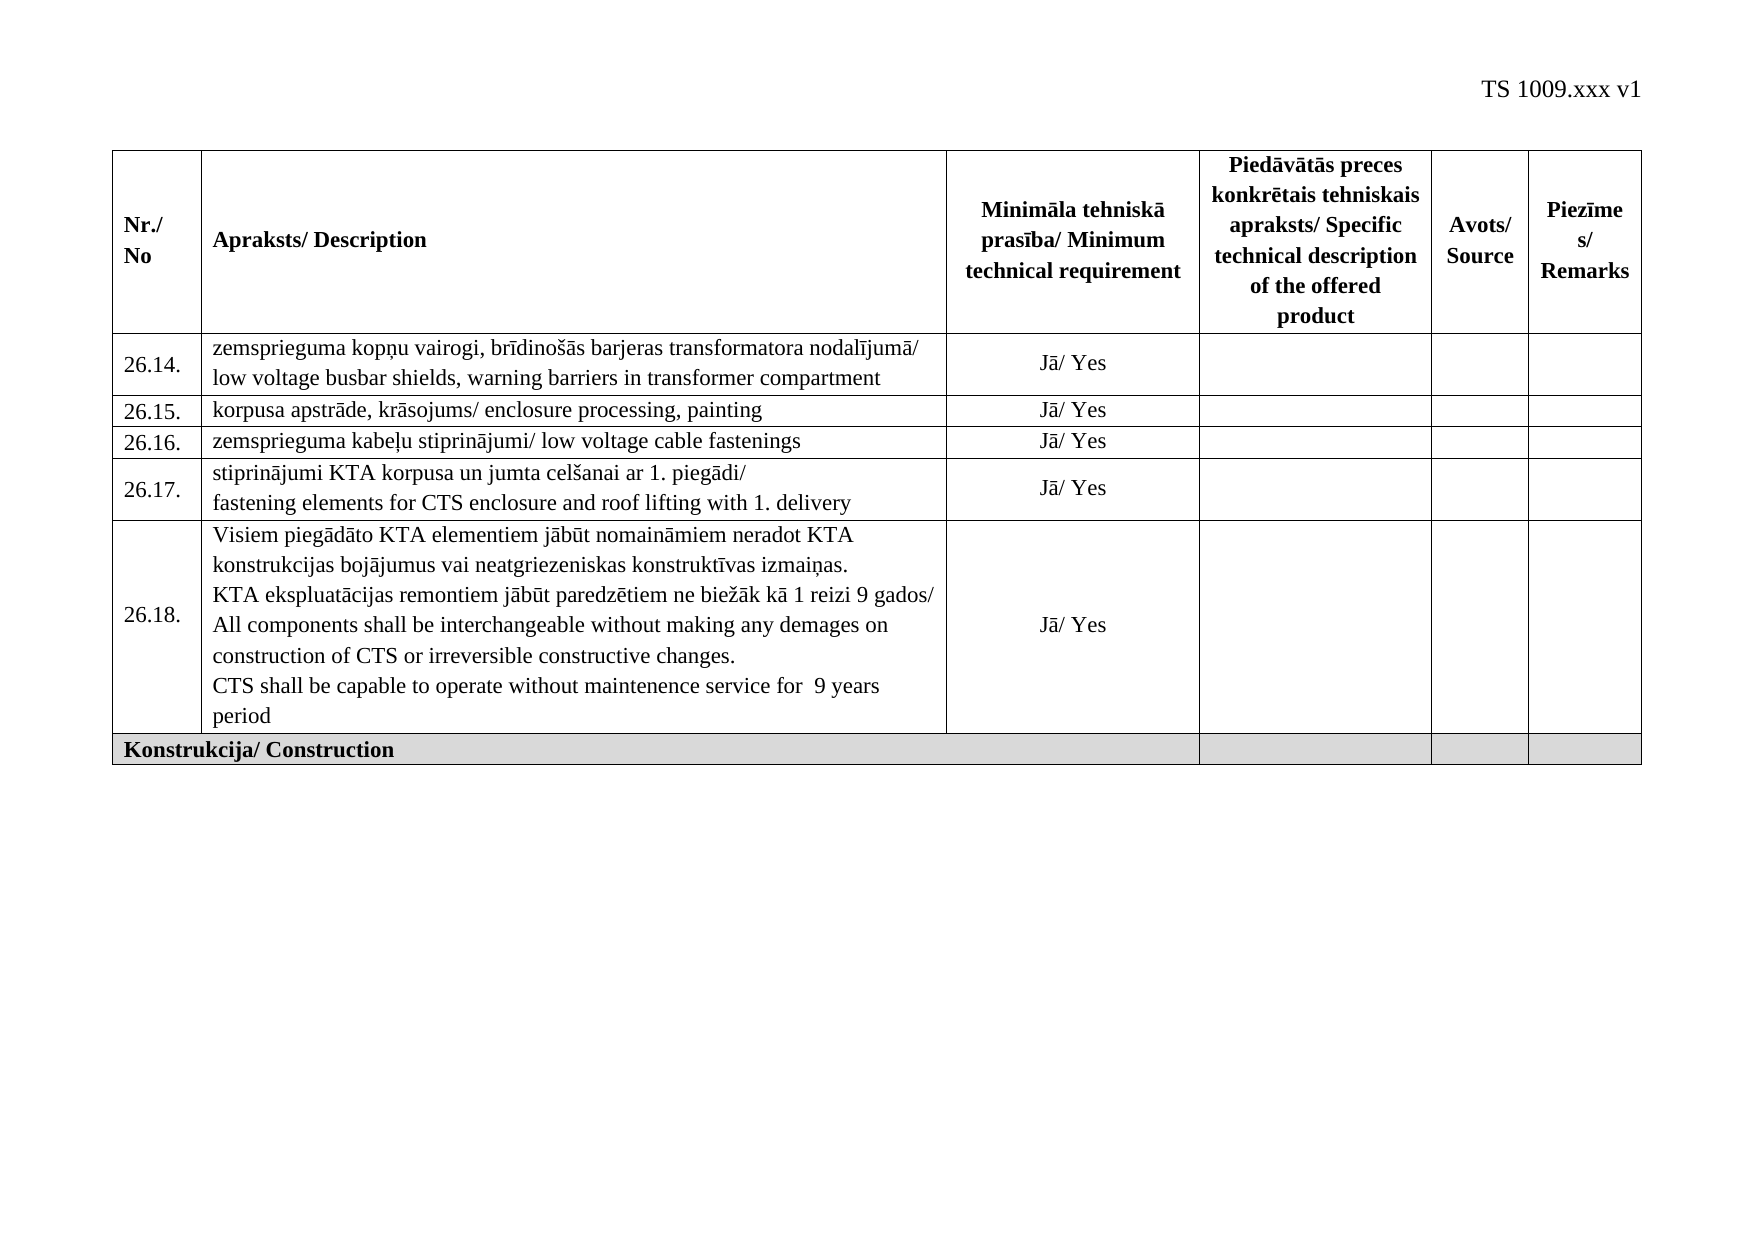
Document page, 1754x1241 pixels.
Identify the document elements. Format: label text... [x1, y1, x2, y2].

table_cell [1432, 396, 1528, 426]
table_cell [113, 459, 201, 520]
table_cell [113, 521, 201, 733]
table_cell Jā/ Yes [947, 396, 1199, 426]
table_cell [1529, 459, 1641, 520]
table_cell [1432, 521, 1528, 733]
table_header Nr./ No [113, 151, 201, 333]
table_cell Jā/ Yes [947, 334, 1199, 394]
table_cell [113, 396, 201, 426]
table_header Piezīmes/ Remarks [1529, 151, 1641, 333]
table_header Minimāla tehniskā prasība/ Minimum technical requirement [947, 151, 1199, 333]
table_cell [1200, 734, 1431, 764]
table_cell Jā/ Yes [947, 521, 1199, 733]
table_cell Jā/ Yes [947, 459, 1199, 520]
table_cell [113, 334, 201, 394]
table_header Apraksts/ Description [202, 151, 946, 333]
table_cell [1200, 521, 1431, 733]
table_cell [1432, 734, 1528, 764]
table_header Piedāvātās preces konkrētais tehniskais apraksts/ Specific technical description of the offered product [1200, 151, 1431, 333]
table_cell [1529, 396, 1641, 426]
table_cell Konstrukcija/ Construction [113, 734, 1199, 764]
table_cell [1529, 521, 1641, 733]
table_cell [113, 427, 201, 458]
table_cell [1432, 427, 1528, 458]
table_cell [1432, 334, 1528, 394]
table_cell Jā/ Yes [947, 427, 1199, 458]
table_cell [1432, 459, 1528, 520]
table_cell korpusa apstrāde, krāsojums/ enclosure processing, painting [202, 396, 946, 426]
table_cell [1200, 459, 1431, 520]
table_cell [1529, 734, 1641, 764]
table_cell [1200, 396, 1431, 426]
table_cell [1529, 334, 1641, 394]
table_header Avots/ Source [1432, 151, 1528, 333]
table_cell Visiem piegādāto KTA elementiem jābūt nomaināmiem neradot KTA konstrukcijas bojājumus vai neatgriezeniskas konstruktīvas izmaiņas. KTA ekspluatācijas remontiem jābūt paredzētiem ne biežāk kā 1 reizi 9 gados/ All components shall be interchangeable without making any demages on construction of CTS or irreversible constructive changes. CTS shall be capable to operate without maintenence service for 9 years period [202, 521, 946, 733]
table_cell zemsprieguma kabeļu stiprinājumi/ low voltage cable fastenings [202, 427, 946, 458]
table_cell [1200, 427, 1431, 458]
table_cell zemsprieguma kopņu vairogi, brīdinošās barjeras transformatora nodalījumā/ low voltage busbar shields, warning barriers in transformer compartment [202, 334, 946, 394]
table_cell stiprinājumi KTA korpusa un jumta celšanai ar 1. piegādi/ fastening elements for CTS enclosure and roof lifting with 1. delivery [202, 459, 946, 520]
table_cell [1200, 334, 1431, 394]
table_cell [1529, 427, 1641, 458]
